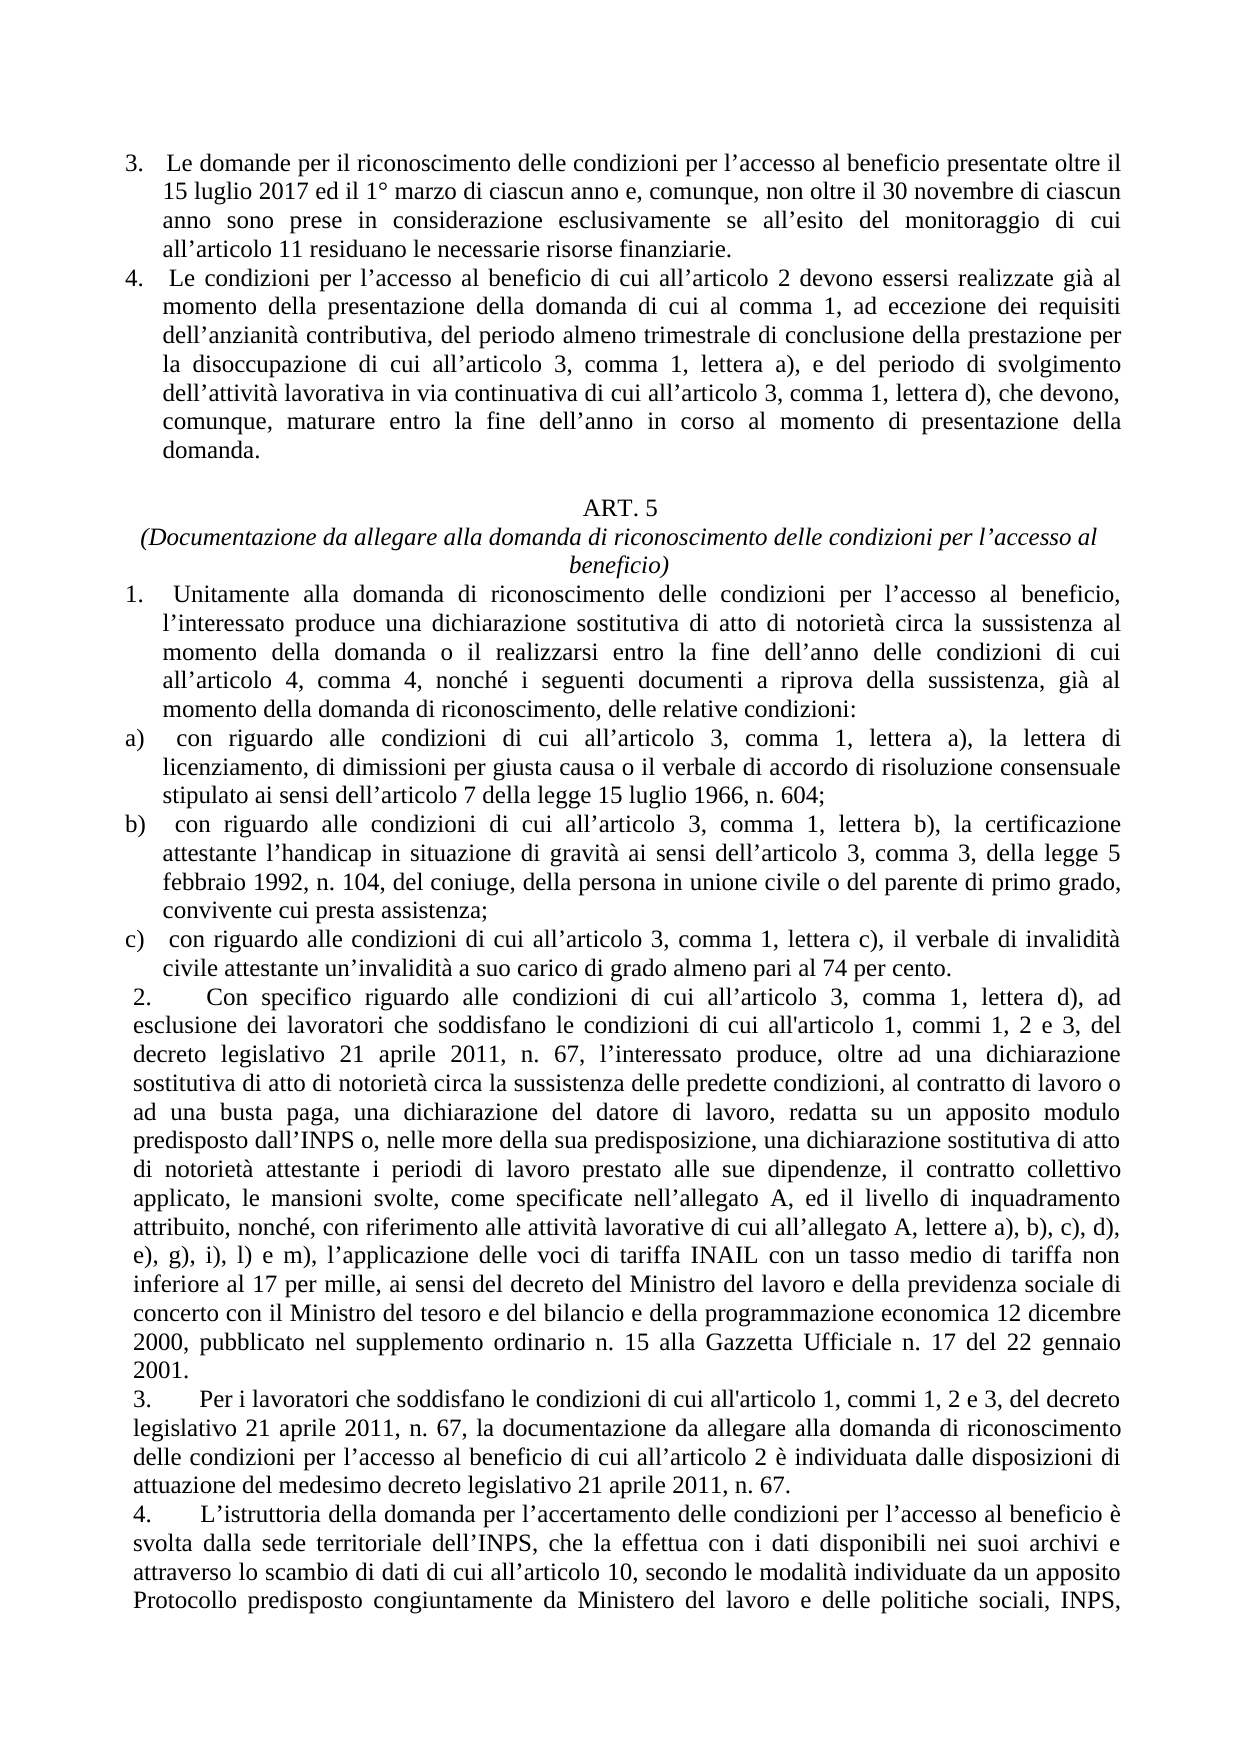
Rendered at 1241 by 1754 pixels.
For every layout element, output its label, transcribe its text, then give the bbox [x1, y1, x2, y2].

text b) con riguardo alle condizioni di cui all’articolo 3, comma 1, lettera b), la certificazione attestante l’handicap in situazione di gravità ai sensi dell’articolo 3, comma 3, della legge 5 febbraio 1992, n. 104, del coniuge, della persona in unione civile o del parente di primo grado, convivente cui presta assistenza; [125, 809, 1122, 924]
text 2. Con specifico riguardo alle condizioni di cui all’articolo 3, comma 1, lettera d), ad esclusione dei lavoratori che soddisfano le condizioni di cui all'articolo 1, commi 1, 2 e 3, del decreto legislativo 21 aprile 2011, n. 67, l’interessato produce, oltre ad una dichiarazione sostitutiva di atto di notorietà circa la sussistenza delle predette condizioni, al contratto di lavoro o ad una busta paga, una dichiarazione del datore di lavoro, redatta su un apposito modulo predisposto dall’INPS o, nelle more della sua predisposizione, una dichiarazione sostitutiva di atto di notorietà attestante i periodi di lavoro prestato alle sue dipendenze, il contratto collettivo applicato, le mansioni svolte, come specificate nell’allegato A, ed il livello di inquadramento attribuito, nonché, con riferimento alle attività lavorative di cui all’allegato A, lettere a), b), c), d), e), g), i), l) e m), l’applicazione delle voci di tariffa INAIL con un tasso medio di tariffa non inferiore al 17 per mille, ai sensi del decreto del Ministro del lavoro e della previdenza sociale di concerto con il Ministro del tesoro e del bilancio e della programmazione economica 12 dicembre 2000, pubblicato nel supplemento ordinario n. 15 alla Gazzetta Ufficiale n. 17 del 22 gennaio 2001. [133, 982, 1122, 1384]
text (Documentazione da allegare alla domanda di riconoscimento delle condizioni per l’accesso al beneficio) [118, 522, 1122, 579]
text 1. Unitamente alla domanda di riconoscimento delle condizioni per l’accesso al beneficio, l’interessato produce una dichiarazione sostitutiva di atto di notorietà circa la sussistenza al momento della domanda o il realizzarsi entro la fine dell’anno delle condizioni di cui all’articolo 4, comma 4, nonché i seguenti documenti a riprova della sussistenza, già al momento della domanda di riconoscimento, delle relative condizioni: [125, 579, 1122, 723]
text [133, 1499, 1122, 1614]
text 4. Le condizioni per l’accesso al beneficio di cui all’articolo 2 devono essersi realizzate già al momento della presentazione della domanda di cui al comma 1, ad eccezione dei requisiti dell’anzianità contributiva, del periodo almeno trimestrale di conclusione della prestazione per la disoccupazione di cui all’articolo 3, comma 1, lettera a), e del periodo di svolgimento dell’attività lavorativa in via continuativa di cui all’articolo 3, comma 1, lettera d), che devono, comunque, maturare entro la fine dell’anno in corso al momento di presentazione della domanda. [125, 263, 1122, 464]
text ART. 5 [118, 493, 1122, 522]
text 3. Le domande per il riconoscimento delle condizioni per l’accesso al beneficio presentate oltre il 15 luglio 2017 ed il 1° marzo di ciascun anno e, comunque, non oltre il 30 novembre di ciascun anno sono prese in considerazione esclusivamente se all’esito del monitoraggio di cui all’articolo 11 residuano le necessarie risorse finanziarie. [125, 148, 1122, 263]
text c) con riguardo alle condizioni di cui all’articolo 3, comma 1, lettera c), il verbale di invalidità civile attestante un’invalidità a suo carico di grado almeno pari al 74 per cento. [125, 924, 1122, 982]
text 3. Per i lavoratori che soddisfano le condizioni di cui all'articolo 1, commi 1, 2 e 3, del decreto legislativo 21 aprile 2011, n. 67, la documentazione da allegare alla domanda di riconoscimento delle condizioni per l’accesso al beneficio di cui all’articolo 2 è individuata dalle disposizioni di attuazione del medesimo decreto legislativo 21 aprile 2011, n. 67. [133, 1384, 1122, 1499]
text a) con riguardo alle condizioni di cui all’articolo 3, comma 1, lettera a), la lettera di licenziamento, di dimissioni per giusta causa o il verbale di accordo di risoluzione consensuale stipulato ai sensi dell’articolo 7 della legge 15 luglio 1966, n. 604; [125, 723, 1122, 809]
